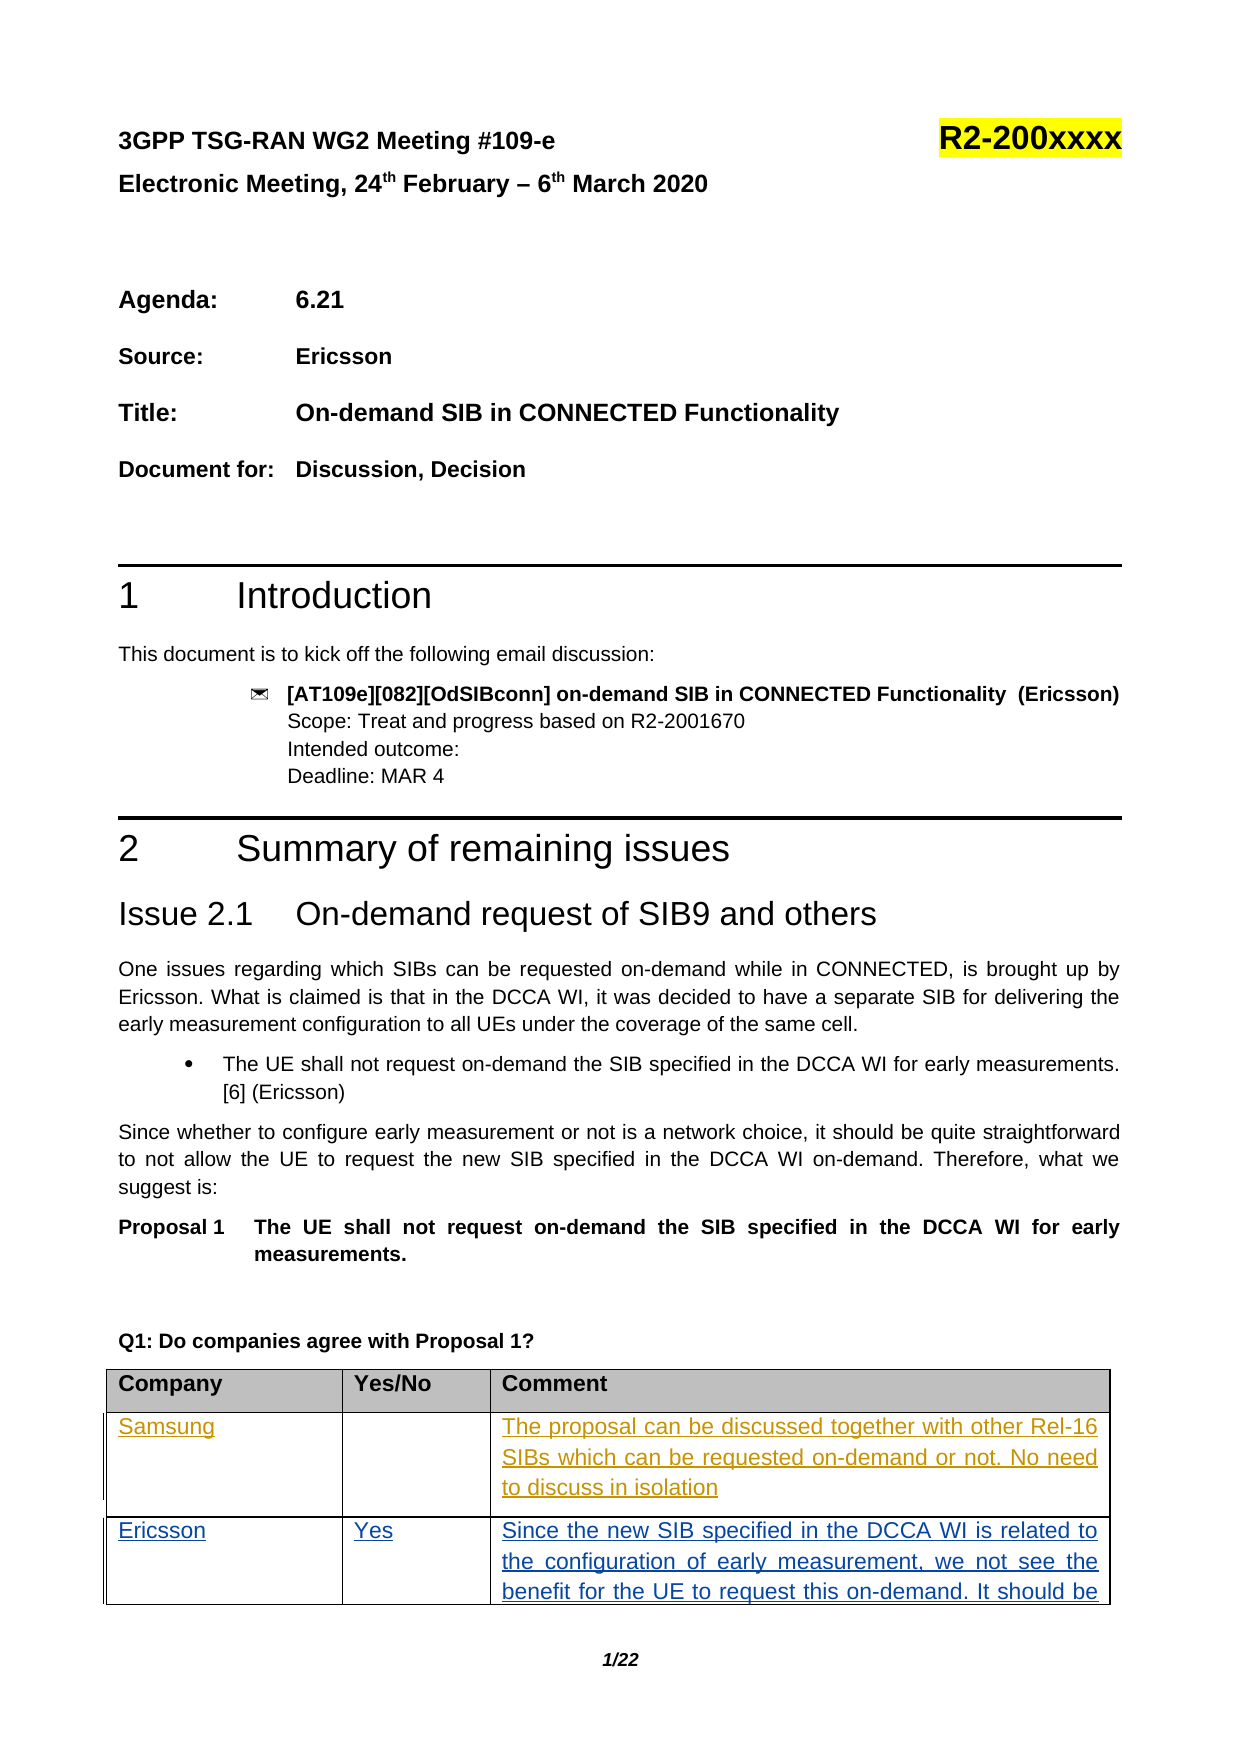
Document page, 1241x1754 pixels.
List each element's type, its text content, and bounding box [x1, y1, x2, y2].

subtitle 1 Introduction [118, 567, 1122, 616]
text Source: Ericsson [118, 343, 1122, 369]
text Electronic Meeting, 24th February – 6th March 2020 [118, 168, 1122, 197]
text Scope: Treat and progress based on R2-2001670 [249, 709, 1122, 733]
text Title: On-demand SIB in CONNECTED Functionality [118, 398, 1122, 427]
text 3GPP TSG-RAN WG2 Meeting #109-e R2-200xxxx [118, 118, 939, 157]
list The UE shall not request on-demand the SIB specified in the DCCA WI for early measurements. [6] (Ericsson) [185, 1052, 1122, 1104]
table_cell [491, 1518, 1109, 1604]
text The UE shall not request on-demand the SIB specified in the DCCA WI for early measurements. [118, 1215, 1122, 1266]
text One issues regarding which SIBs can be requested on-demand while in CONNECTED, is brought up by Ericsson. What is claimed is that in the DCCA WI, it was decided to have a separate SIB for delivering the early measurement configuration to all UEs under the coverage of the same cell. [118, 957, 1122, 1036]
text Agenda: 6.21 [118, 284, 1122, 313]
text Intended outcome: [249, 736, 1122, 760]
table_header Yes/No [343, 1370, 490, 1412]
table_cell [107, 1413, 342, 1516]
subtitle 2 Summary of remaining issues [118, 820, 1122, 869]
table_header Company [107, 1370, 342, 1412]
table_cell [343, 1518, 490, 1604]
text Deadline: MAR 4 [249, 764, 1122, 788]
subtitle Issue 2.1 On-demand request of SIB9 and others [118, 894, 1122, 933]
table_cell [107, 1518, 342, 1604]
table_header Comment [491, 1370, 1109, 1412]
table_cell [491, 1413, 1109, 1516]
text This document is to kick off the following email discussion: [118, 641, 1122, 665]
text Document for: Discussion, Decision [118, 456, 1122, 482]
text Since whether to configure early measurement or not is a network choice, it should be quite straightforward to not allow the UE to request the new SIB specified in the DCCA WI on-demand. Therefore, what we suggest is: [118, 1120, 1122, 1199]
list Q1: Do companies agree with Proposal 1? [118, 1328, 1122, 1352]
text [AT109e][082][OdSIBconn] on-demand SIB in CONNECTED Functionality (Ericsson) [249, 681, 1122, 705]
table_cell [343, 1413, 490, 1516]
